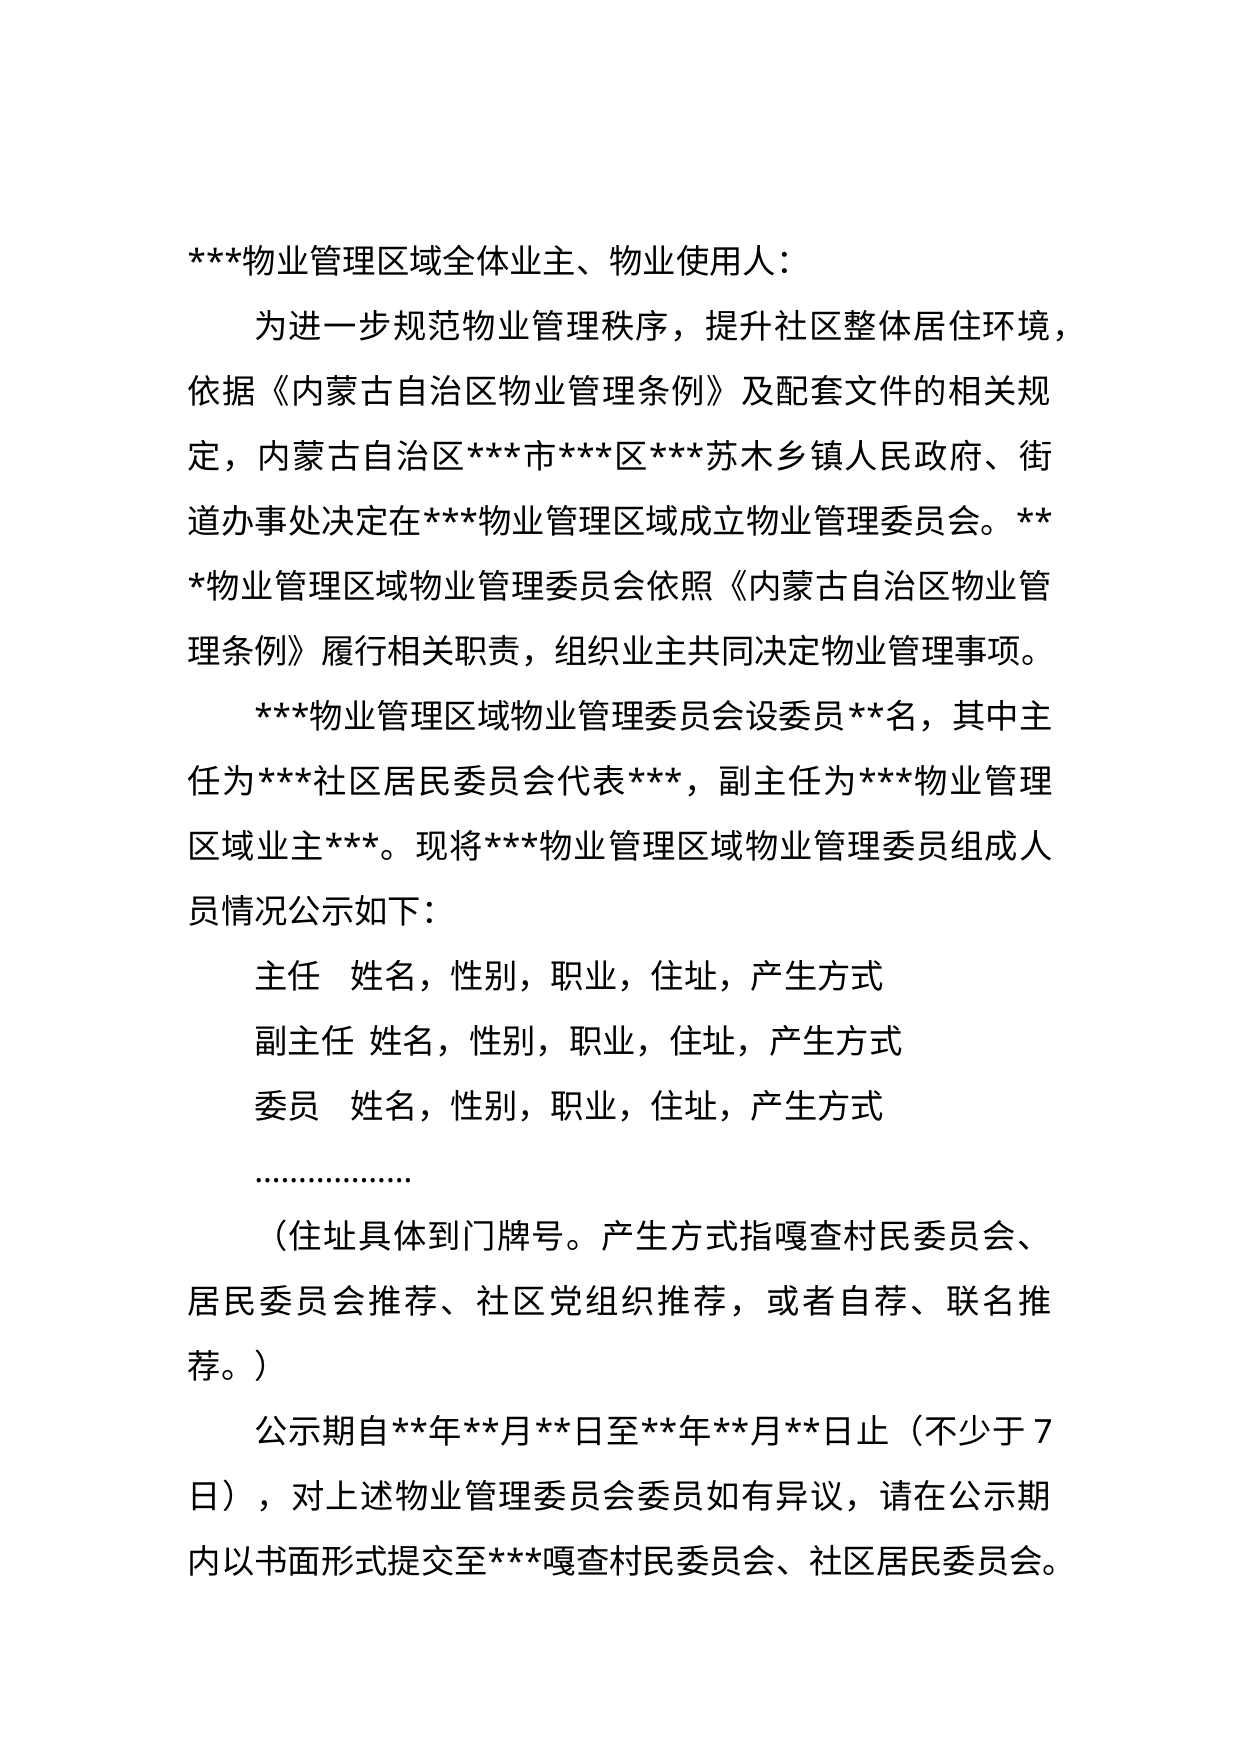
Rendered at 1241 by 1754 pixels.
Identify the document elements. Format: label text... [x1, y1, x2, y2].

text 公示期自**年**月**日至**年**月**日止（不少于7日），对上述物业管理委员会委员如有异议，请在公示期内以书面形式提交至***嘎查村民委员会、社区居民委员会。 [187, 1397, 1053, 1592]
text 为进一步规范物业管理秩序，提升社区整体居住环境，依据《内蒙古自治区物业管理条例》及配套文件的相关规定，内蒙古自治区***市***区***苏木乡镇人民政府、街道办事处决定在***物业管理区域成立物业管理委员会。***物业管理区域物业管理委员会依照《内蒙古自治区物业管理条例》履行相关职责，组织业主共同决定物业管理事项。 [187, 292, 1053, 682]
text ***物业管理区域全体业主、物业使用人： [187, 227, 1053, 292]
text 副主任 姓名，性别，职业，住址，产生方式 [187, 1007, 1053, 1072]
text ……………… [187, 1137, 1053, 1202]
text ***物业管理区域物业管理委员会设委员**名，其中主任为***社区居民委员会代表***，副主任为***物业管理区域业主***。现将***物业管理区域物业管理委员组成人员情况公示如下： [187, 682, 1053, 942]
text 委员 姓名，性别，职业，住址，产生方式 [187, 1072, 1053, 1137]
text 主任 姓名，性别，职业，住址，产生方式 [187, 942, 1053, 1007]
text （住址具体到门牌号。产生方式指嘎查村民委员会、居民委员会推荐、社区党组织推荐，或者自荐、联名推荐。） [187, 1202, 1053, 1397]
